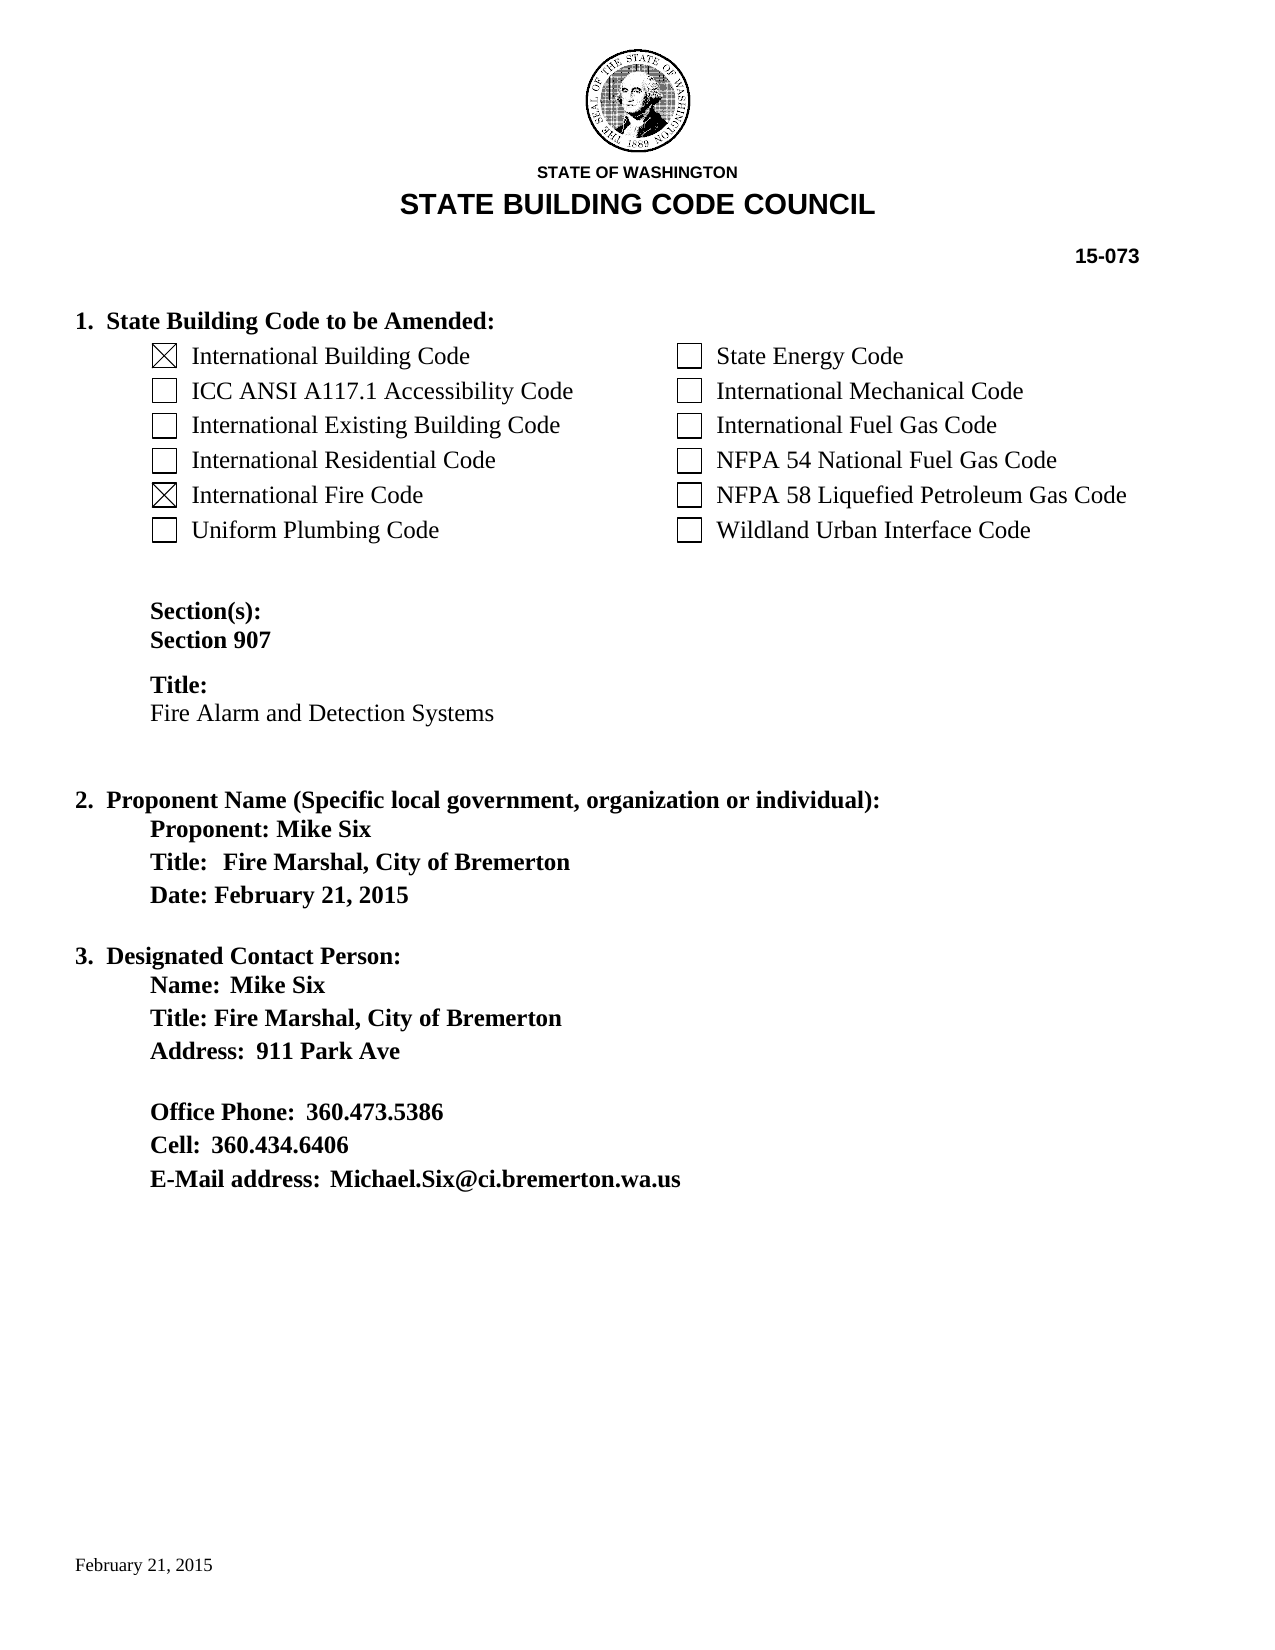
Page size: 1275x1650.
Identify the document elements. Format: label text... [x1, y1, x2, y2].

text E-Mail address: Michael.Six@ci.bremerton.wa.us [150, 1164, 1139, 1192]
text Cell: 360.434.6406 [150, 1130, 1139, 1159]
text Title: [150, 671, 1139, 699]
text International Building Code State Energy Code [191, 341, 1139, 370]
picture [583, 45, 695, 156]
text STATE OF WASHINGTON [397, 163, 877, 182]
text 15-073 [62, 244, 1139, 268]
text February 21, 2015 [75, 1553, 1139, 1575]
text Uniform Plumbing Code Wildland Urban Interface Code [150, 515, 1139, 544]
subtitle Section(s): Section 907 [150, 596, 337, 654]
text Title: Fire Marshal, City of Bremerton Date: February 21, 2015 [150, 847, 623, 908]
text STATE BUILDING CODE COUNCIL [398, 187, 877, 220]
text Office Phone: 360.473.5386 [150, 1097, 1139, 1126]
subtitle State Building Code to be Amended: [75, 306, 1139, 335]
text ICC ANSI A117.1 Accessibility Code International Mechanical Code International Existing Building Code International Fuel Gas Code International Residential Code NFPA 54 National Fuel Gas Code [191, 376, 1059, 474]
text International Fire Code NFPA 58 Liquefied Petroleum Gas Code [191, 480, 1139, 509]
text Title: Fire Marshal, City of Bremerton Address: 911 Park Ave [150, 1003, 623, 1064]
subtitle Proponent Name (Specific local government, organization or individual): Proponent: Mike Six [75, 786, 884, 843]
text Fire Alarm and Detection Systems [150, 699, 1139, 728]
list Designated Contact Person: Name: Mike Six [75, 941, 403, 999]
